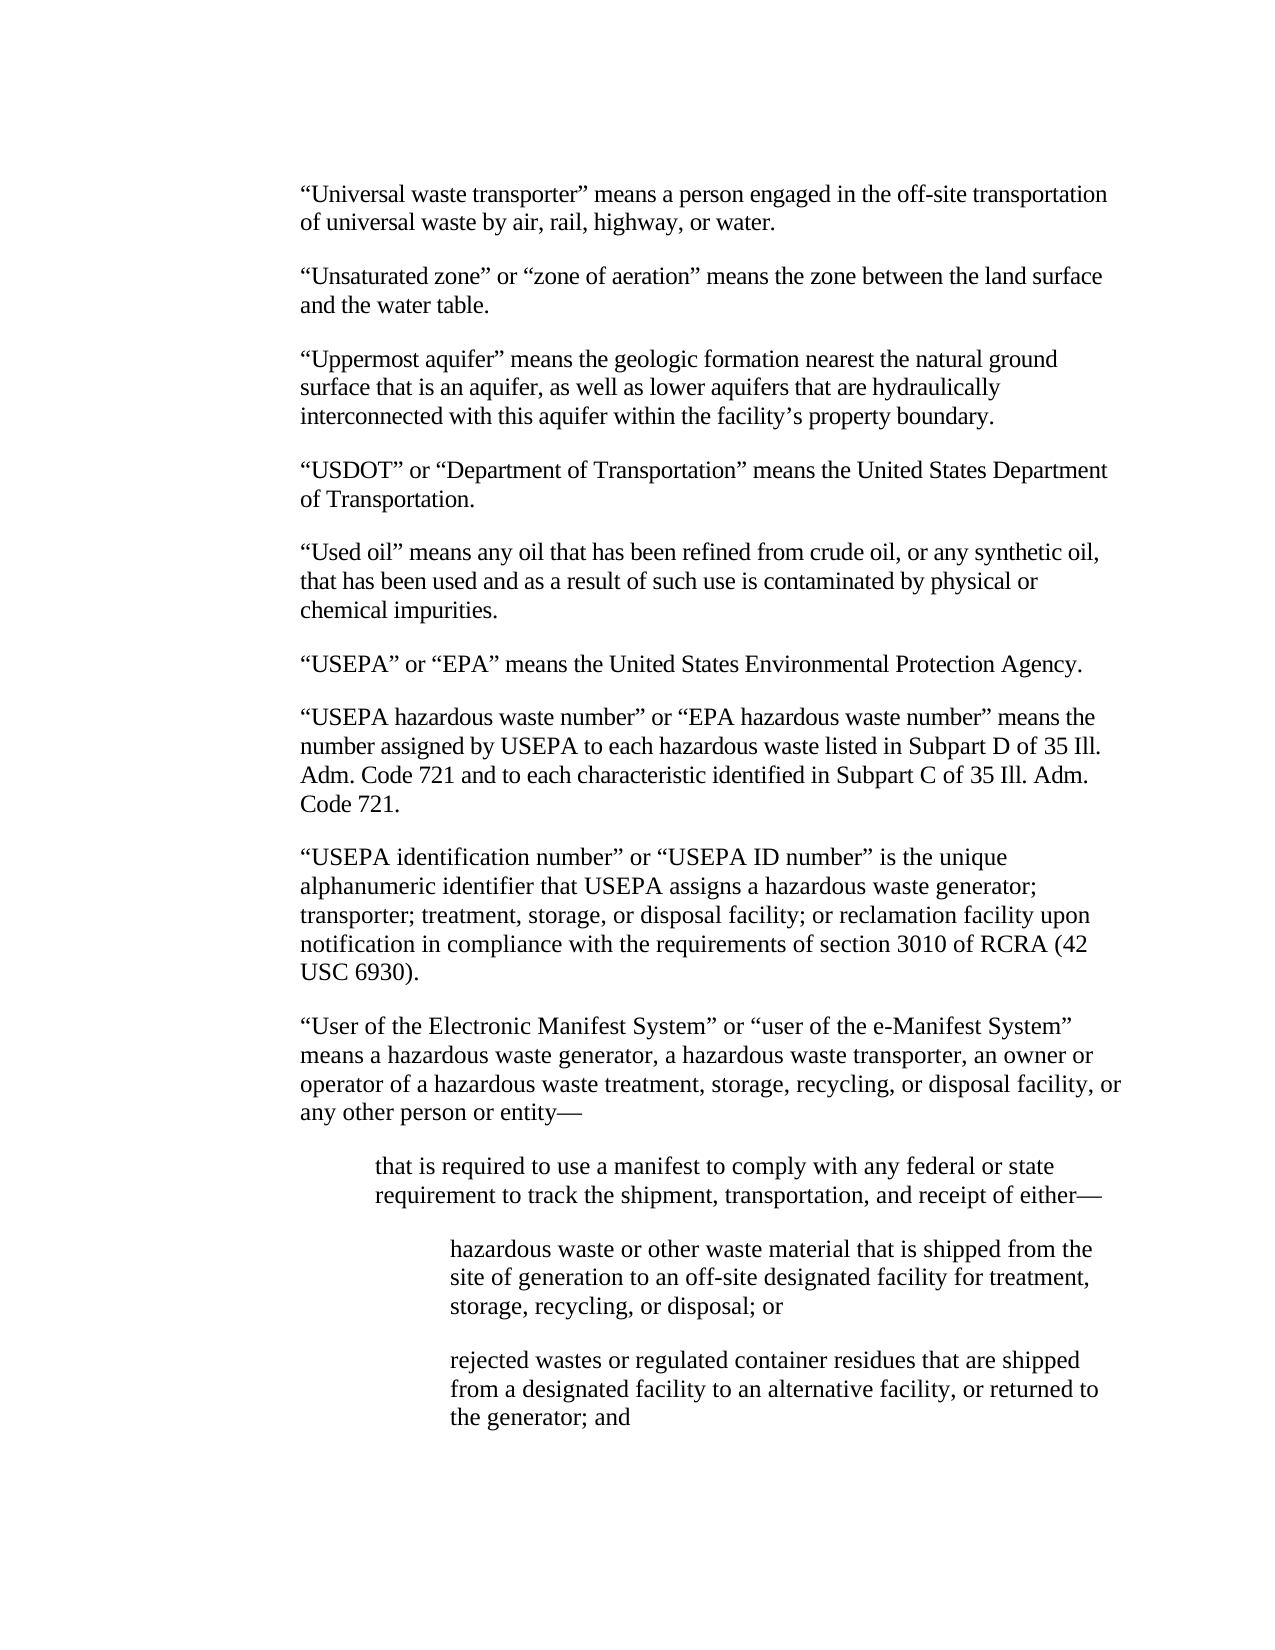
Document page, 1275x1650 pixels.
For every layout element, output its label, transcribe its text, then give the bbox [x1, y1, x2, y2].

text “USDOT” or “Department of Transportation” means the United States Department of Transportation. [300, 455, 1125, 512]
text “USEPA hazardous waste number” or “EPA hazardous waste number” means the number assigned by USEPA to each hazardous waste listed in Subpart D of 35 Ill. Adm. Code 721 and to each characteristic identified in Subpart C of 35 Ill. Adm. Code 721. [300, 702, 1125, 817]
text rejected wastes or regulated container residues that are shipped from a designated facility to an alternative facility, or returned to the generator; and [450, 1345, 1125, 1431]
text “Uppermost aquifer” means the geologic formation nearest the natural ground surface that is an aquifer, as well as lower aquifers that are hydraulically interconnected with this aquifer within the facility’s property boundary. [300, 344, 1125, 430]
text “Unsaturated zone” or “zone of aeration” means the zone between the land surface and the water table. [300, 261, 1125, 319]
text hazardous waste or other waste material that is shipped from the site of generation to an off-site designated facility for treatment, storage, recycling, or disposal; or [450, 1234, 1125, 1320]
text “USEPA” or “EPA” means the United States Environmental Protection Agency. [300, 649, 1125, 677]
text “User of the Electronic Manifest System” or “user of the e-Manifest System” means a hazardous waste generator, a hazardous waste transporter, an owner or operator of a hazardous waste treatment, storage, recycling, or disposal facility, or any other person or entity— [300, 1011, 1125, 1126]
text “Universal waste transporter” means a person engaged in the off-site transportation of universal waste by air, rail, highway, or water. [300, 179, 1125, 236]
text that is required to use a manifest to comply with any federal or state requirement to track the shipment, transportation, and receipt of either— [375, 1151, 1125, 1209]
text “Used oil” means any oil that has been refined from crude oil, or any synthetic oil, that has been used and as a result of such use is contaminated by physical or chemical impurities. [300, 537, 1125, 624]
text “USEPA identification number” or “USEPA ID number” is the unique alphanumeric identifier that USEPA assigns a hazardous waste generator; transporter; treatment, storage, or disposal facility; or reclamation facility upon notification in compliance with the requirements of section 3010 of RCRA (42 USC 6930). [300, 842, 1125, 986]
